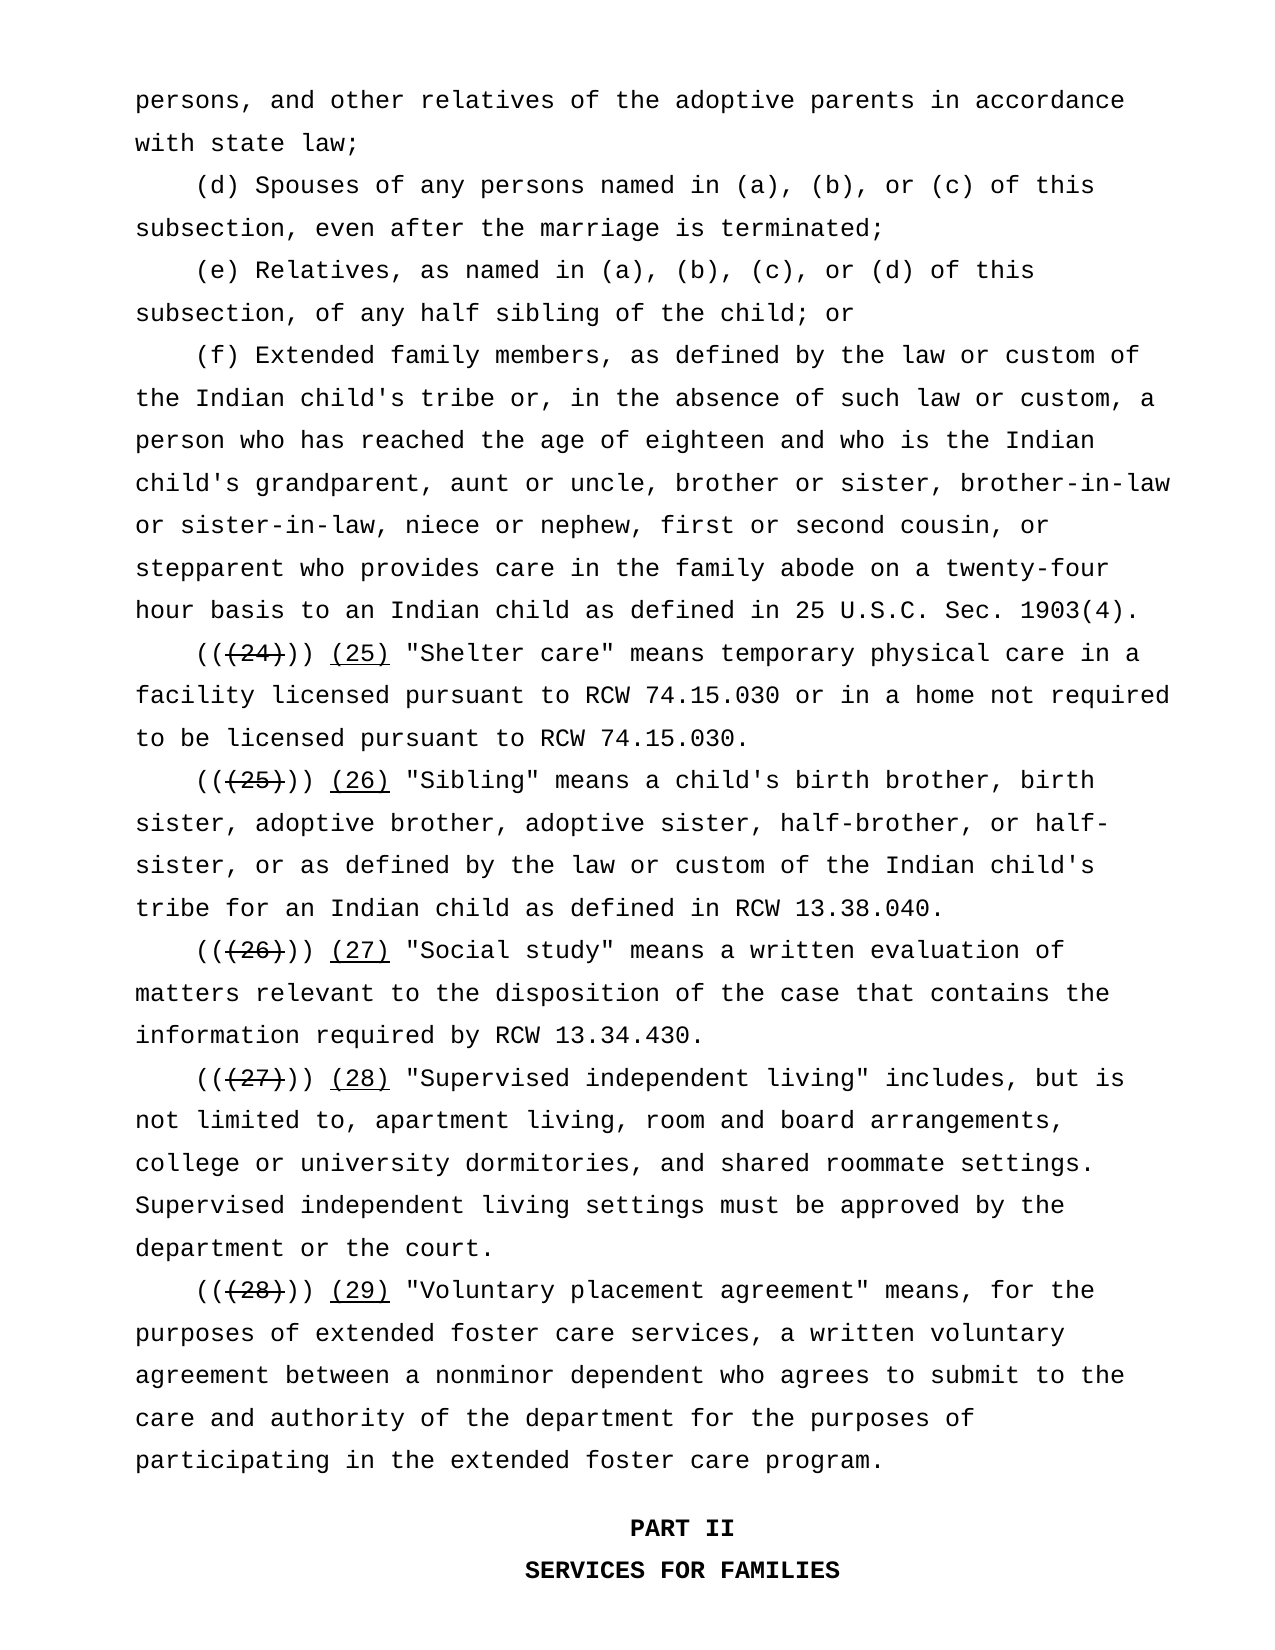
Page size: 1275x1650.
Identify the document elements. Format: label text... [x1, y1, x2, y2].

text (d) Spouses of any persons named in (a), (b), or (c) of this subsection, even after the marriage is terminated; [135, 160, 1170, 245]
text SERVICES FOR FAMILIES [135, 1545, 1170, 1587]
text (((27))) (28) "Supervised independent living" includes, but is not limited to, apartment living, room and board arrangements, college or university dormitories, and shared roommate settings. Supervised independent living settings must be approved by the department or the court. [135, 1052, 1170, 1265]
text (((25))) (26) "Sibling" means a child's birth brother, birth sister, adoptive brother, adoptive sister, half-brother, or half-sister, or as defined by the law or custom of the Indian child's tribe for an Indian child as defined in RCW 13.38.040. [135, 755, 1170, 925]
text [135, 75, 1170, 160]
text (e) Relatives, as named in (a), (b), (c), or (d) of this subsection, of any half sibling of the child; or [135, 245, 1170, 330]
text (((28))) (29) "Voluntary placement agreement" means, for the purposes of extended foster care services, a written voluntary agreement between a nonminor dependent who agrees to submit to the care and authority of the department for the purposes of participating in the extended foster care program. [135, 1265, 1170, 1477]
text (((24))) (25) "Shelter care" means temporary physical care in a facility licensed pursuant to RCW 74.15.030 or in a home not required to be licensed pursuant to RCW 74.15.030. [135, 627, 1170, 755]
text (f) Extended family members, as defined by the law or custom of the Indian child's tribe or, in the absence of such law or custom, a person who has reached the age of eighteen and who is the Indian child's grandparent, aunt or uncle, brother or sister, brother-in-law or sister-in-law, niece or nephew, first or second cousin, or stepparent who provides care in the family abode on a twenty-four hour basis to an Indian child as defined in 25 U.S.C. Sec. 1903(4). [135, 330, 1170, 627]
text (((26))) (27) "Social study" means a written evaluation of matters relevant to the disposition of the case that contains the information required by RCW 13.34.430. [135, 925, 1170, 1052]
text PART II [135, 1502, 1170, 1545]
